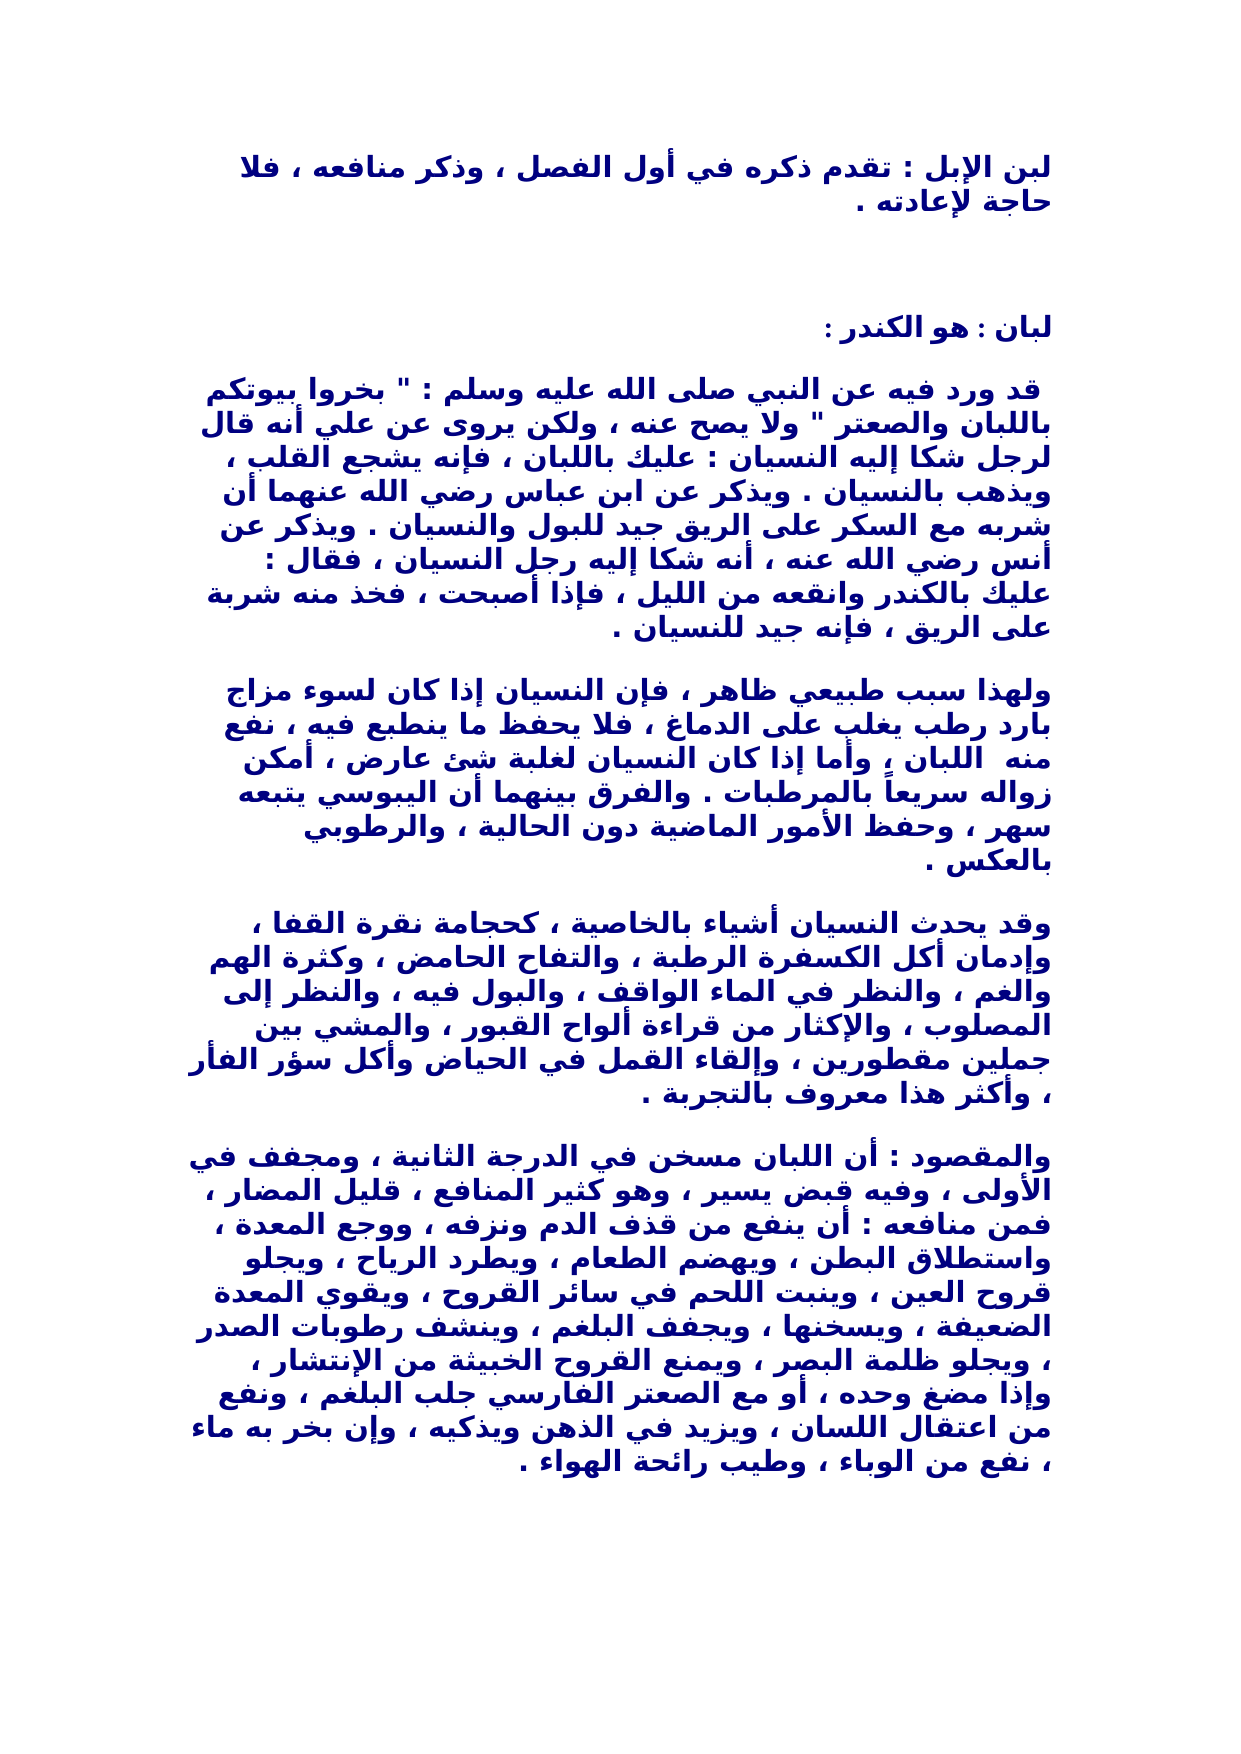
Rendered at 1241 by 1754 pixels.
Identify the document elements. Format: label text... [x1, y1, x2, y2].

text والمقصود : أن اللبان مسخن في الدرجة الثانية ، ومجفف في الأولى ، وفيه قبض يسير ، وهو كثير المنافع ، قليل المضار ، فمن منافعه : أن ينفع من قذف الدم ونزفه ، ووجع المعدة ، واستطلاق البطن ، ويهضم الطعام ، ويطرد الرياح ، ويجلو قروح العين ، وينبت اللحم في سائر القروح ، ويقوي المعدة الضعيفة ، ويسخنها ، ويجفف البلغم ، وينشف رطوبات الصدر ، ويجلو ظلمة البصر ، ويمنع القروح الخبيثة من الإنتشار ، وإذا مضغ وحده ، أو مع الصعتر الفارسي جلب البلغم ، ونفع من اعتقال اللسان ، ويزيد في الذهن ويذكيه ، وإن بخر به ماء ، نفع من الوباء ، وطيب رائحة الهواء . [187, 1139, 1053, 1479]
text لبان : هو الكندر : [187, 310, 1053, 343]
text قد ورد فيه عن النبي صلى الله عليه وسلم : " بخروا بيوتكم باللبان والصعتر " ولا يصح عنه ، ولكن يروى عن علي أنه قال لرجل شكا إليه النسيان : عليك باللبان ، فإنه يشجع القلب ، ويذهب بالنسيان . ويذكر عن ابن عباس رضي الله عنهما أن شربه مع السكر على الريق جيد للبول والنسيان . ويذكر عن أنس رضي الله عنه ، أنه شكا إليه رجل النسيان ، فقال : عليك بالكندر وانقعه من الليل ، فإذا أصبحت ، فخذ منه شربة على الريق ، فإنه جيد للنسيان . [187, 372, 1053, 644]
text ولهذا سبب طبيعي ظاهر ، فإن النسيان إذا كان لسوء مزاج بارد رطب يغلب على الدماغ ، فلا يحفظ ما ينطبع فيه ، نفع منه اللبان ، وأما إذا كان النسيان لغلبة شئ عارض ، أمكن زواله سريعاً بالمرطبات . والفرق بينهما أن اليبوسي يتبعه سهر ، وحفظ الأمور الماضية دون الحالية ، والرطوبي بالعكس . [187, 673, 1053, 877]
text لبن الإبل : تقدم ذكره في أول الفصل ، وذكر منافعه ، فلا حاجة لإعادته . [187, 150, 1053, 218]
text وقد يحدث النسيان أشياء بالخاصية ، كحجامة نقرة القفا ، وإدمان أكل الكسفرة الرطبة ، والتفاح الحامض ، وكثرة الهم والغم ، والنظر في الماء الواقف ، والبول فيه ، والنظر إلى المصلوب ، والإكثار من قراءة ألواح القبور ، والمشي بين جملين مقطورين ، وإلقاء القمل في الحياض وأكل سؤر الفأر ، وأكثر هذا معروف بالتجربة . [187, 906, 1053, 1110]
